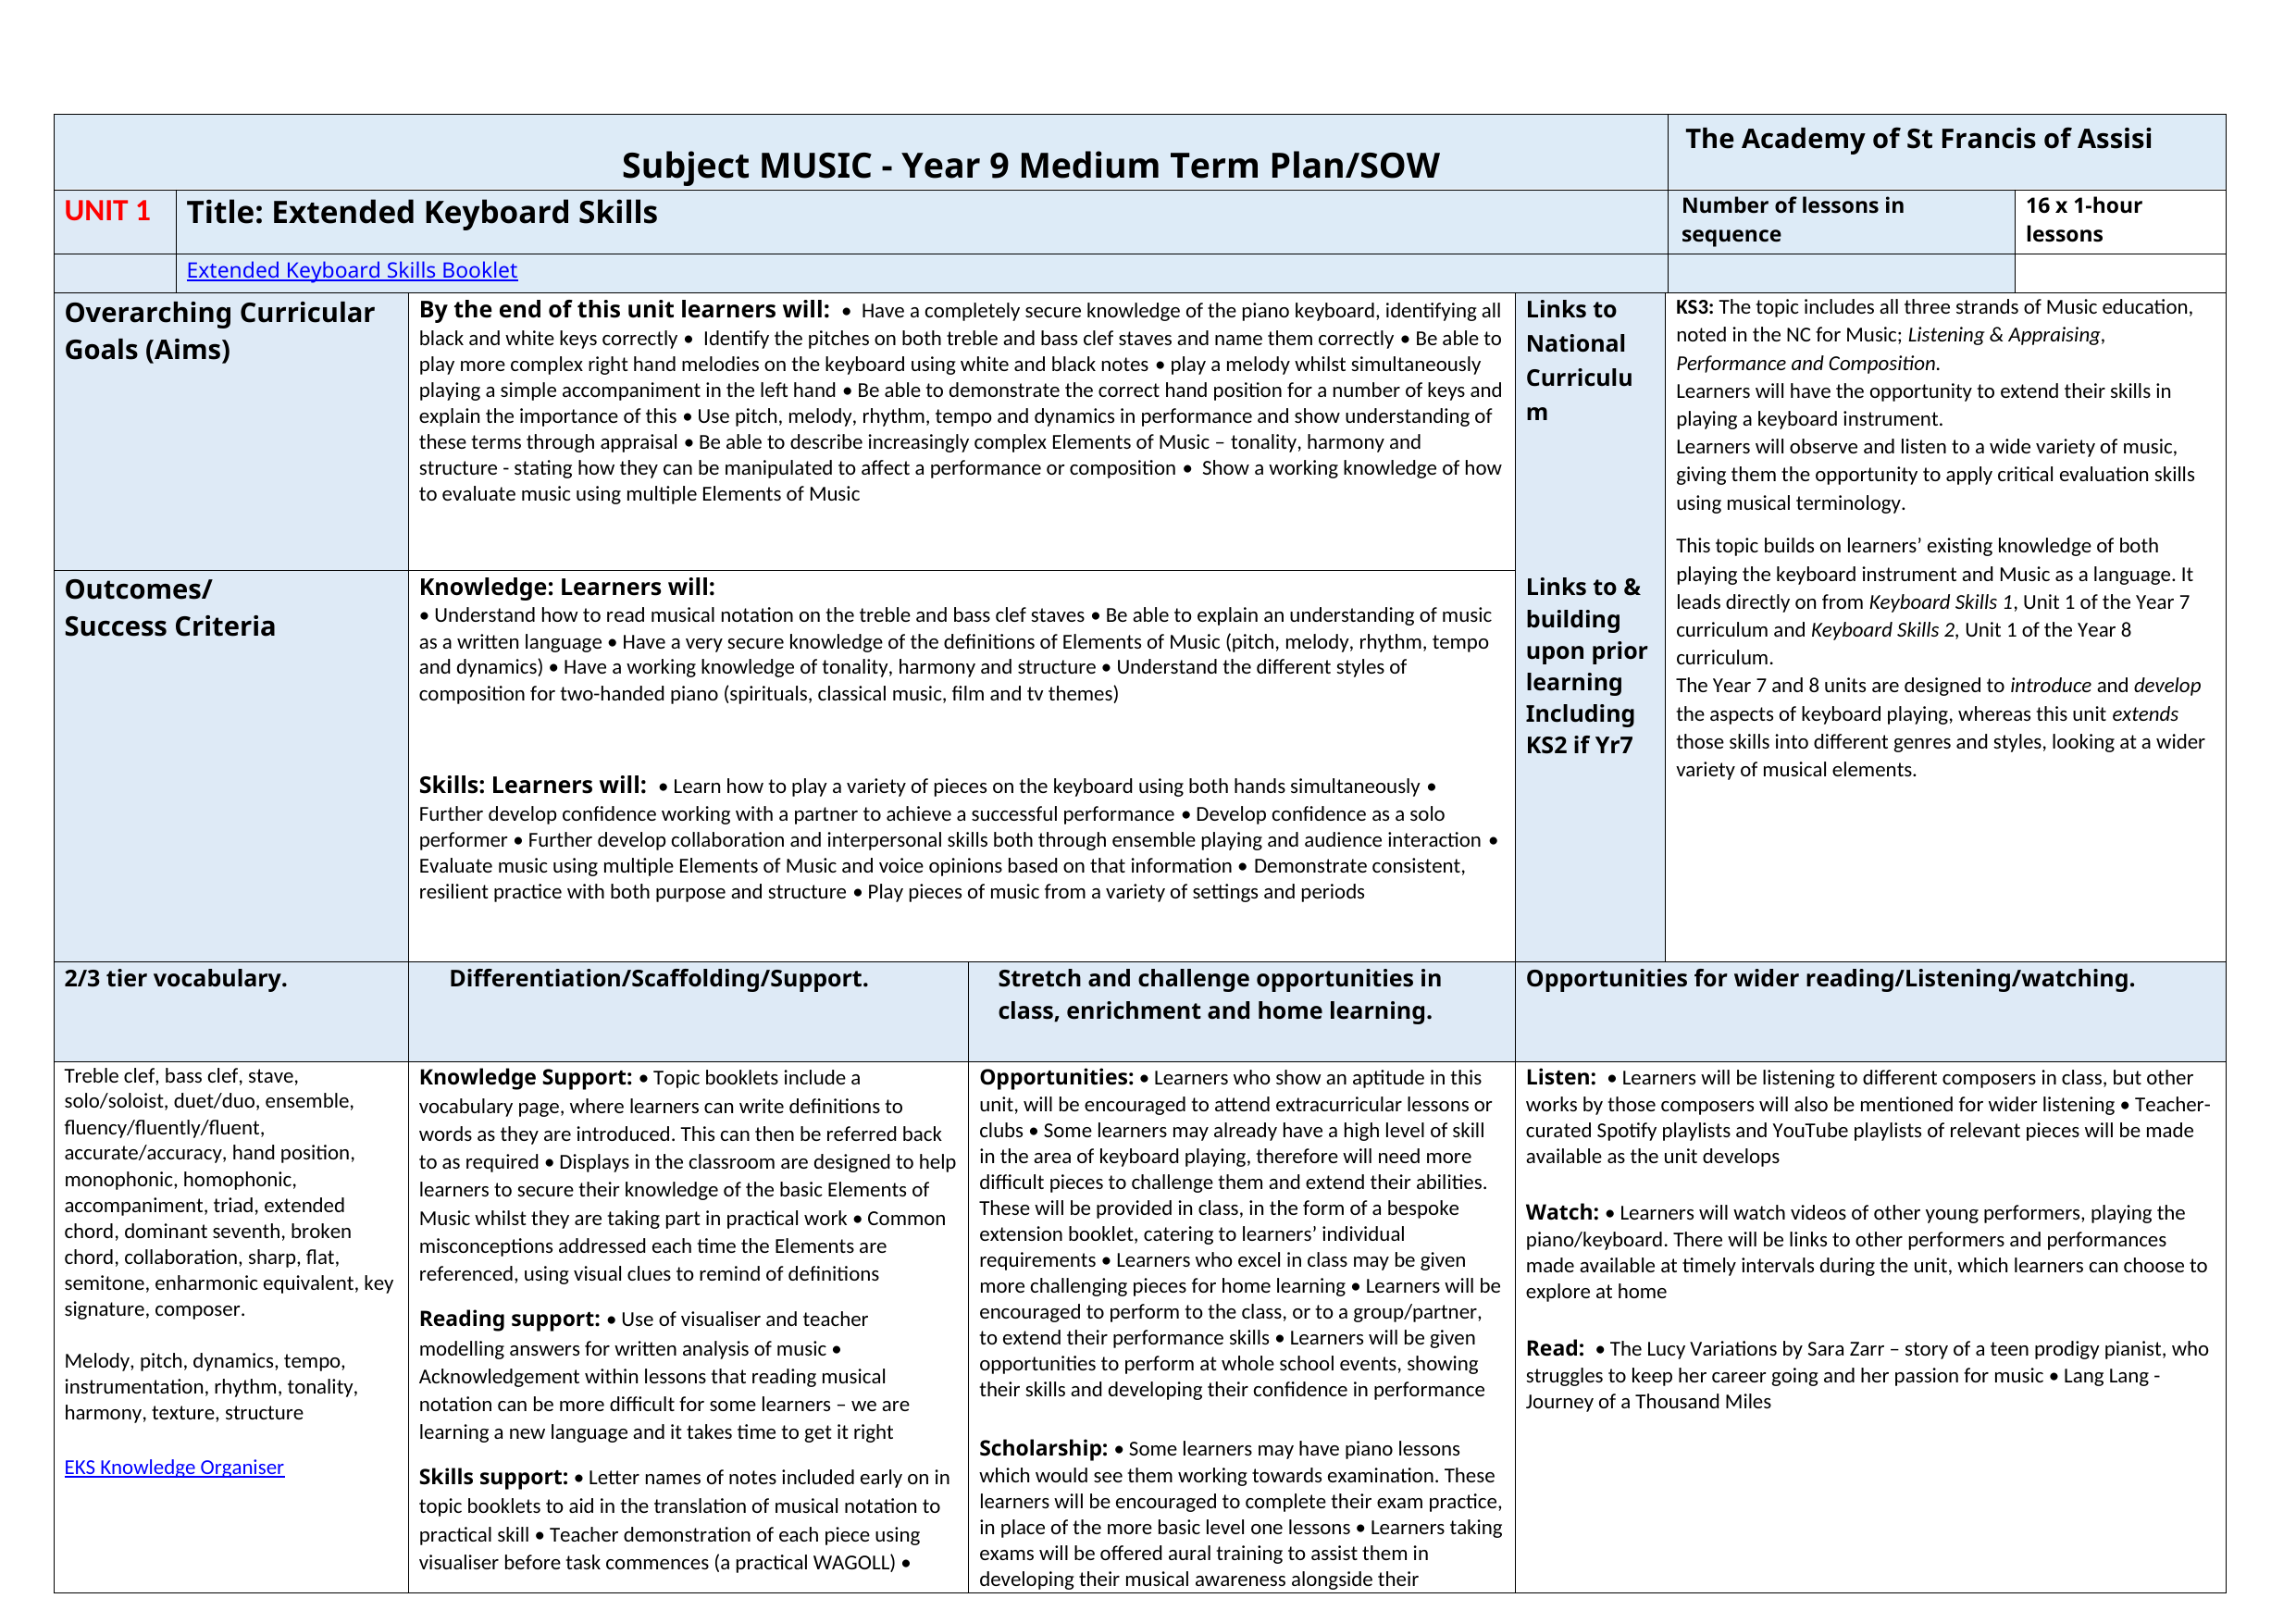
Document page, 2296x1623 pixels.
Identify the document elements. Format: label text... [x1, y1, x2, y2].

table_cell By the end of this unit learners will: • Have a completely secure knowledge of the piano keyboard, identifying all black and white keys correctly • Identify the pitches on both treble and bass clef staves and name them correctly • Be able to play more complex right hand melodies on the keyboard using white and black notes • play a melody whilst simultaneously playing a simple accompaniment in the left hand • Be able to demonstrate the correct hand position for a number of keys and explain the importance of this • Use pitch, melody, rhythm, tempo and dynamics in performance and show understanding of these terms through appraisal • Be able to describe increasingly complex Elements of Music – tonality, harmony and structure - stating how they can be manipulated to affect a performance or composition • Show a working knowledge of how to evaluate music using multiple Elements of Music [409, 293, 1515, 570]
table_cell Number of lessons in sequence [1669, 191, 2015, 254]
table_cell UNIT 1 [55, 191, 176, 254]
table_cell Overarching Curricular Goals (Aims) [55, 293, 408, 570]
table_header The Academy of St Francis of Assisi [1669, 115, 2226, 189]
table_cell Differentiation/Scaffolding/Support. [409, 962, 968, 1061]
table_cell Outcomes/ Success Criteria [55, 571, 408, 961]
table_cell KS3: The topic includes all three strands of Music education, noted in the NC for Music; Listening & Appraising, Performance and Composition. Learners will have the opportunity to extend their skills in playing a keyboard instrument. Learners will observe and listen to a wide variety of music, giving them the opportunity to apply critical evaluation skills using musical terminology. This topic builds on learners’ existing knowledge of both playing the keyboard instrument and Music as a language. It leads directly on from Keyboard Skills 1, Unit 1 of the Year 7 curriculum and Keyboard Skills 2, Unit 1 of the Year 8 curriculum. The Year 7 and 8 units are designed to introduce and develop the aspects of keyboard playing, whereas this unit extends those skills into different genres and styles, looking at a wider variety of musical elements. [1666, 293, 2226, 961]
table_cell 2/3 tier vocabulary. [55, 962, 408, 1061]
table_cell Knowledge: Learners will: • Understand how to read musical notation on the treble and bass clef staves • Be able to explain an understanding of music as a written language • Have a very secure knowledge of the definitions of Elements of Music (pitch, melody, rhythm, tempo and dynamics) • Have a working knowledge of tonality, harmony and structure • Understand the different styles of composition for two-handed piano (spirituals, classical music, film and tv themes) Skills: Learners will: • Learn how to play a variety of pieces on the keyboard using both hands simultaneously • Further develop confidence working with a partner to achieve a successful performance • Develop confidence as a solo performer • Further develop collaboration and interpersonal skills both through ensemble playing and audience interaction • Evaluate music using multiple Elements of Music and voice opinions based on that information • Demonstrate consistent, resilient practice with both purpose and structure • Play pieces of music from a variety of settings and periods [409, 571, 1515, 961]
table_cell Extended Keyboard Skills Booklet [177, 254, 1668, 292]
table_cell Title: Extended Keyboard Skills [177, 191, 1668, 254]
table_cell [1516, 1062, 2226, 1592]
table_cell [55, 254, 176, 292]
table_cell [55, 1062, 408, 1592]
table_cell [969, 1062, 1515, 1592]
table_cell Links to National Curriculum Links to & building upon prior learning Including KS2 if Yr7 [1516, 293, 1665, 961]
table_cell Stretch and challenge opportunities in class, enrichment and home learning. [969, 962, 1515, 1061]
table_cell Opportunities for wider reading/Listening/watching. [1516, 962, 2226, 1061]
table_cell [2016, 254, 2226, 292]
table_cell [409, 1062, 968, 1592]
table_cell [1669, 254, 2015, 292]
table_cell 16 x 1-hour lessons [2016, 191, 2226, 254]
table_header Subject MUSIC - Year 9 Medium Term Plan/SOW [55, 115, 1668, 189]
